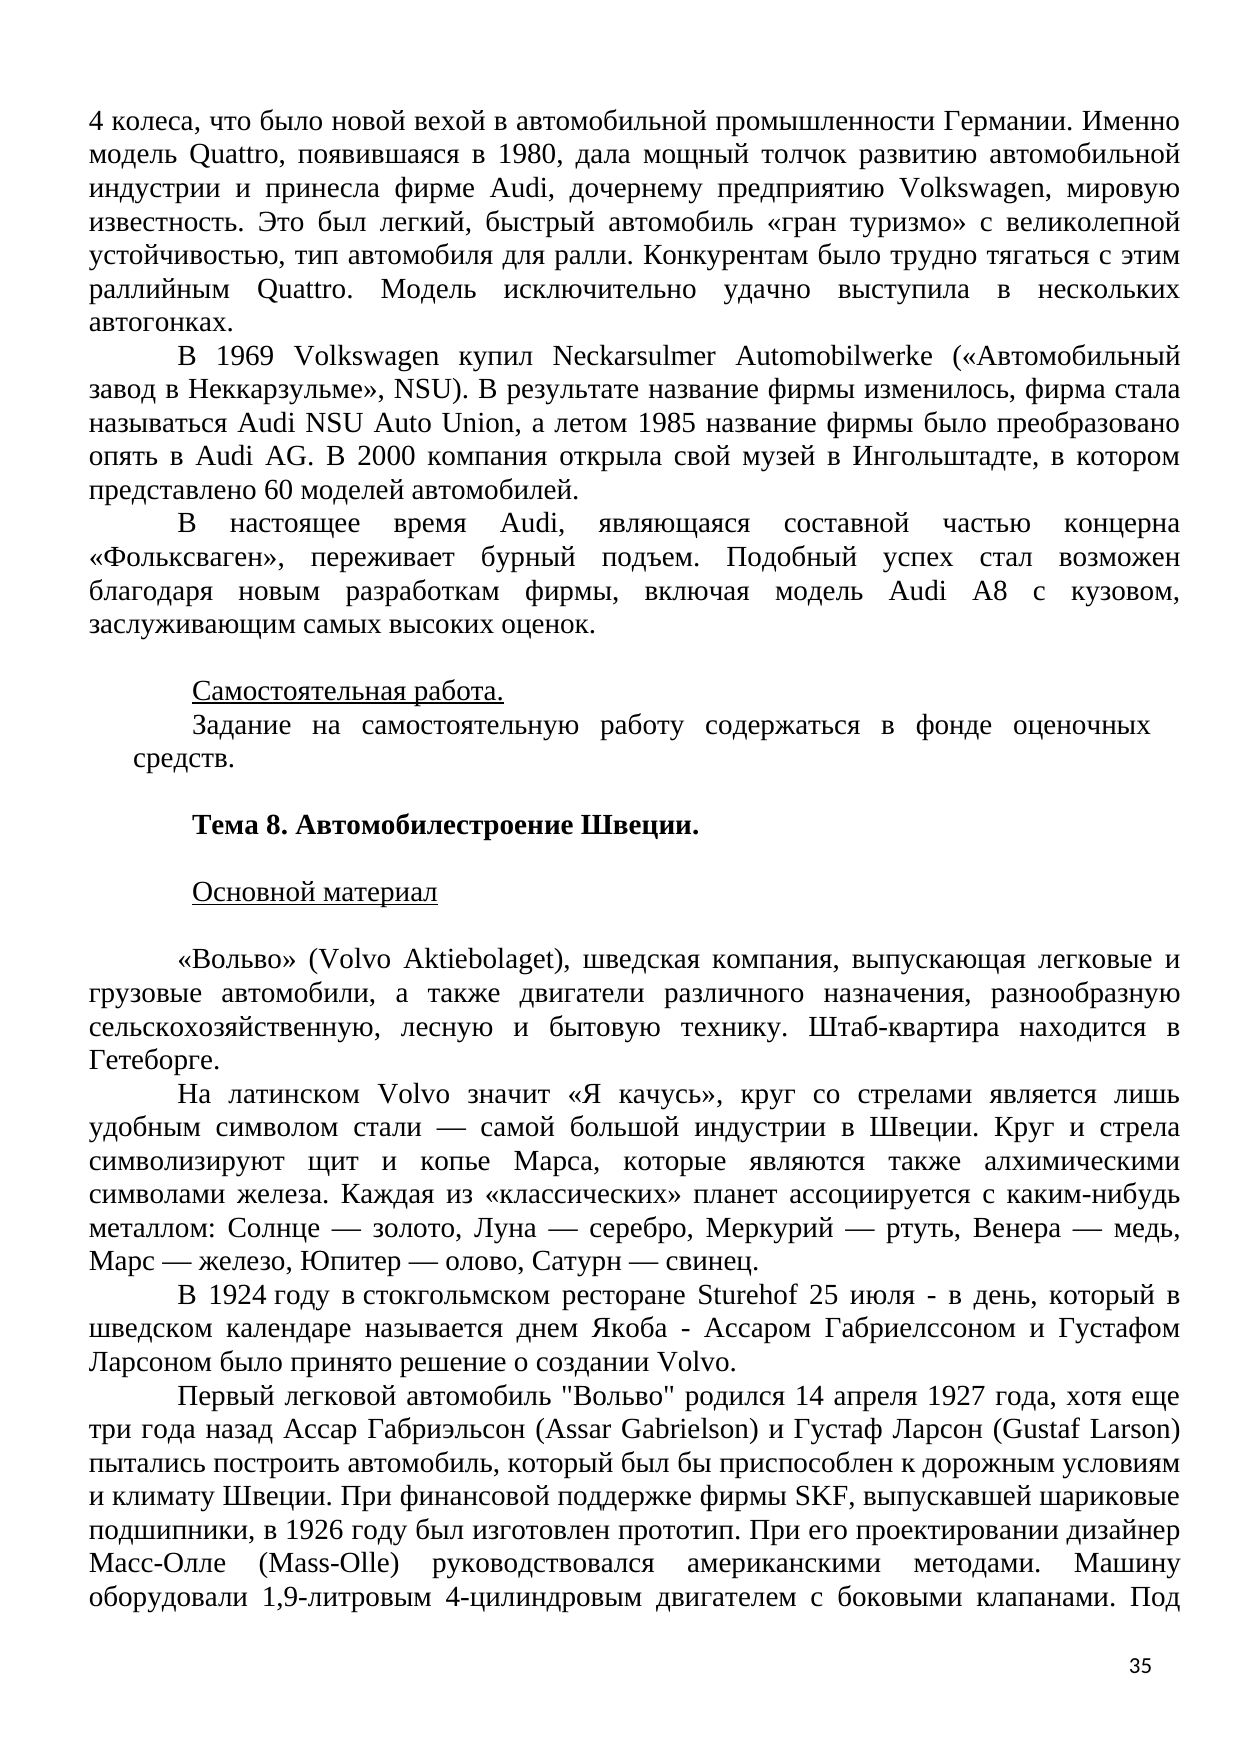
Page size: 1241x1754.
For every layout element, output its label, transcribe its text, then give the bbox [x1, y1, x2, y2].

text На латинском Volvo значит «Я качусь», круг со стрелами является лишь удобным символом стали — самой большой индустрии в Швеции. Круг и стрела символизируют щит и копье Марса, которые являются также алхимическими символами железа. Каждая из «классических» планет ассоциируется с каким-нибудь металлом: Солнце — золото, Луна — серебро, Меркурий — ртуть, Венера — медь, Марс — железо, Юпитер — олово, Сатурн — свинец. [88, 1076, 1181, 1277]
text В 1969 Volkswagen купил Neckarsulmer Automobilwerke («Автомобильный завод в Неккарзульме», NSU). В результате название фирмы изменилось, фирма стала называться Audi NSU Auto Union, а летом 1985 название фирмы было преобразовано опять в Audi AG. В 2000 компания открыла свой музей в Ингольштадте, в котором представлено 60 моделей автомобилей. [88, 338, 1181, 506]
text Самостоятельная работа. [133, 673, 1152, 707]
text Тема 8. Автомобилестроение Швеции. [133, 807, 1152, 841]
text Задание на самостоятельную работу содержаться в фонде оценочных средств. [133, 707, 1152, 774]
text В 1924 году в стокгольмском ресторане Sturehof 25 июля - в день, который в шведском календаре называется днем Якоба - Ассаром Габриелссоном и Густафом Ларсоном было принято решение о создании Volvo. [88, 1277, 1181, 1378]
text В настоящее время Audi, являющаяся составной частью концерна «Фольксваген», переживает бурный подъем. Подобный успех стал возможен благодаря новым разработкам фирмы, включая модель Audi A8 с кузовом, заслуживающим самых высоких оценок. [88, 506, 1181, 640]
text Основной материал [133, 874, 1152, 908]
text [88, 1378, 1181, 1612]
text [88, 103, 1181, 338]
text «Вольво» (Volvo Aktiebolaget), шведская компания, выпускающая легковые и грузовые автомобили, а также двигатели различного назначения, разнообразную сельскохозяйственную, лесную и бытовую технику. Штаб-квартира находится в Гетеборге. [88, 942, 1181, 1076]
